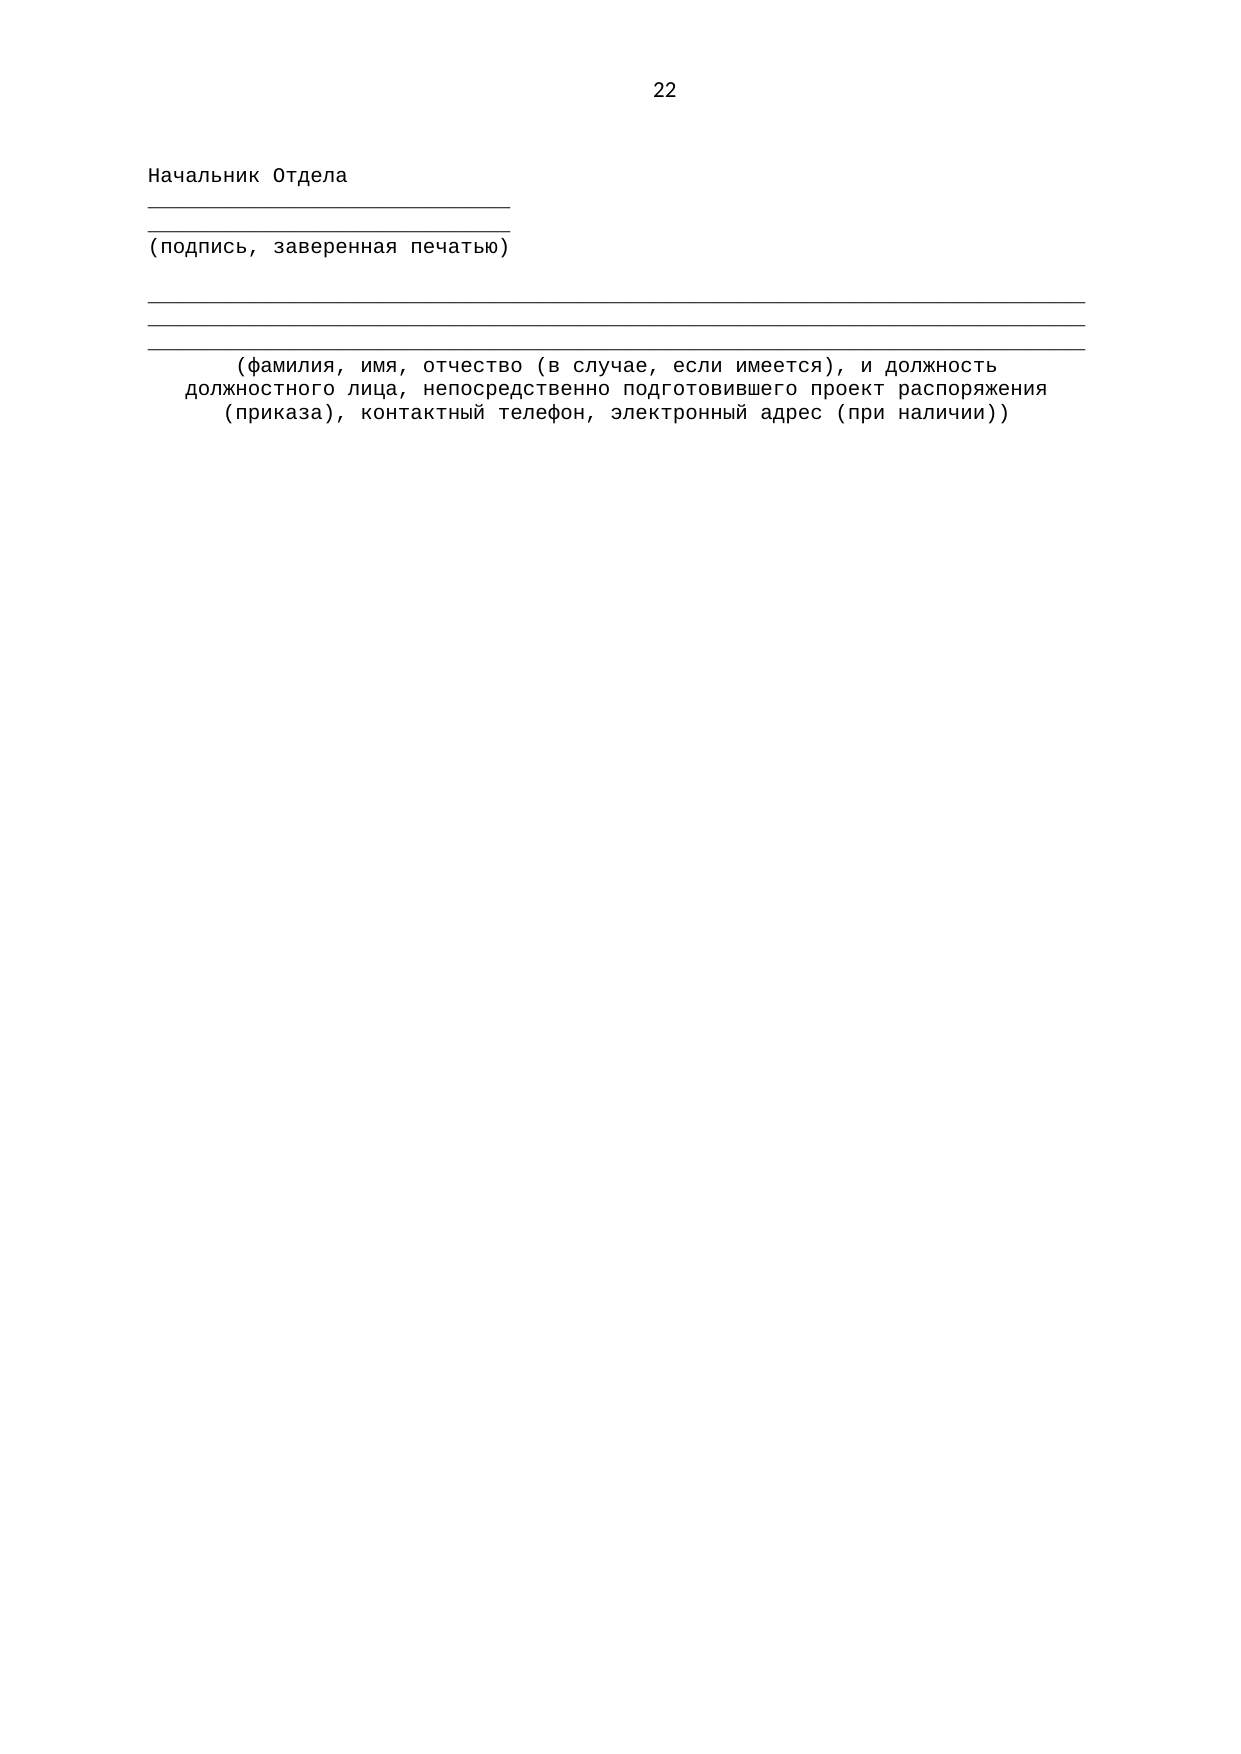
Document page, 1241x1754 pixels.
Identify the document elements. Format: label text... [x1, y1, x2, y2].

text (фамилия, имя, отчество (в случае, если имеется), и должность [148, 354, 1181, 378]
text (приказа), контактный телефон, электронный адрес (при наличии)) [148, 402, 1181, 426]
text ___________________________________________________________________________ [148, 284, 1181, 307]
text (подпись, заверенная печатью) [148, 236, 1181, 260]
text должностного лица, непосредственно подготовившего проект распоряжения [148, 378, 1181, 402]
text Начальник Отдела [148, 165, 1181, 189]
text _____________________________ [148, 189, 1181, 213]
text _____________________________ [148, 213, 1181, 236]
text ___________________________________________________________________________ [148, 307, 1181, 331]
text ___________________________________________________________________________ [148, 331, 1181, 354]
